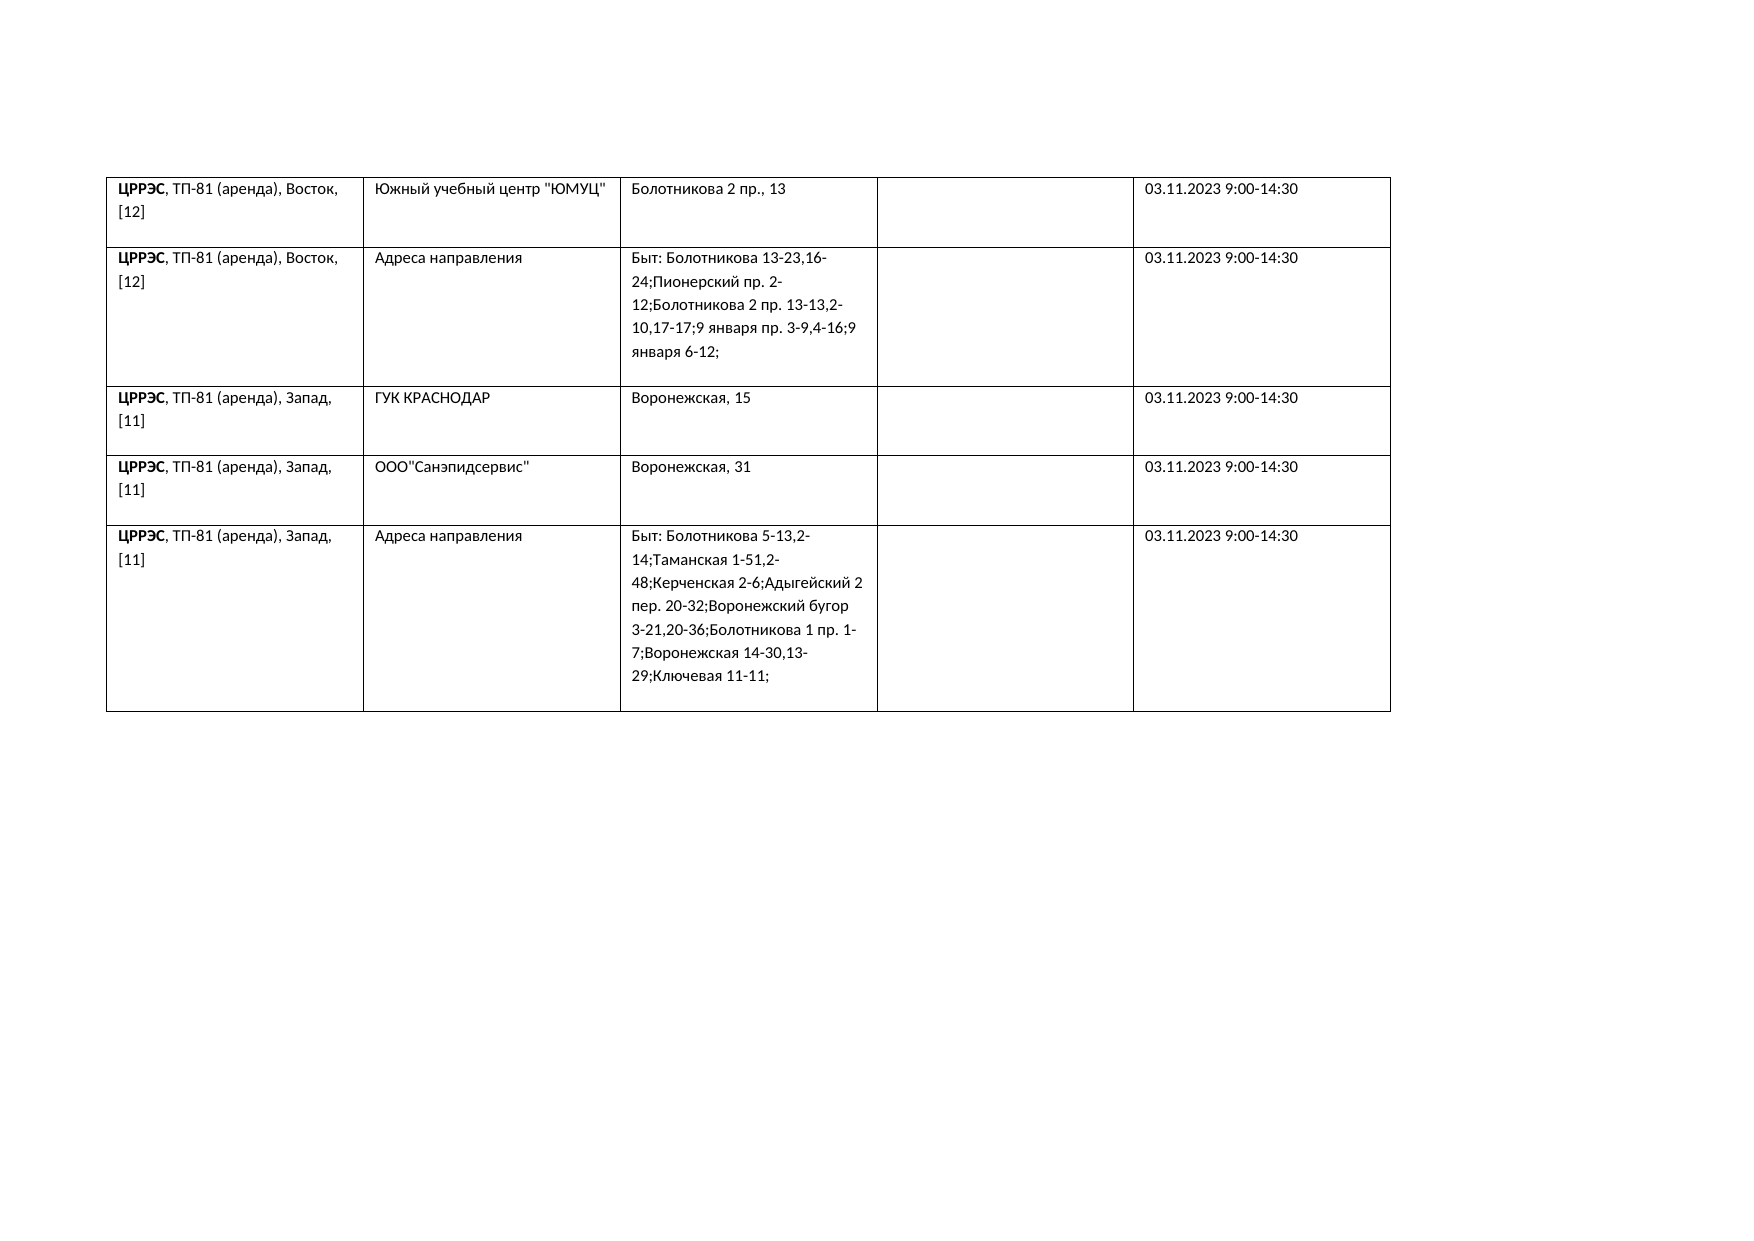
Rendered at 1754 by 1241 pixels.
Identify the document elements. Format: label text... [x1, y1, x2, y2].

table_cell ГУК КРАСНОДАР [364, 387, 620, 455]
table_cell [878, 248, 1133, 386]
table_cell 03.11.2023 9:00-14:30 [1134, 456, 1390, 525]
table_cell ООО"Санэпидсервис" [364, 456, 620, 525]
table_cell 03.11.2023 9:00-14:30 [1134, 248, 1390, 386]
table_cell Адреса направления [364, 248, 620, 386]
table_cell Воронежская, 15 [621, 387, 877, 455]
table_cell 03.11.2023 9:00-14:30 [1134, 178, 1390, 247]
table_cell [878, 526, 1133, 711]
table_cell [878, 456, 1133, 525]
table_cell 03.11.2023 9:00-14:30 [1134, 526, 1390, 711]
table_cell Воронежская, 31 [621, 456, 877, 525]
table_cell [878, 178, 1133, 247]
table_cell 03.11.2023 9:00-14:30 [1134, 387, 1390, 455]
table_cell Быт: Болотникова 5-13,2-14;Таманская 1-51,2-48;Керченская 2-6;Адыгейский 2 пер. 20-32;Воронежский бугор 3-21,20-36;Болотникова 1 пр. 1-7;Воронежская 14-30,13-29;Ключевая 11-11; [621, 526, 877, 711]
table_cell ЦРРЭС, ТП-81 (аренда), Запад, [11] [107, 456, 363, 525]
table_cell ЦРРЭС, ТП-81 (аренда), Восток, [12] [107, 248, 363, 386]
table_cell Адреса направления [364, 526, 620, 711]
table_cell ЦРРЭС, ТП-81 (аренда), Восток, [12] [107, 178, 363, 247]
table_cell ЦРРЭС, ТП-81 (аренда), Запад, [11] [107, 387, 363, 455]
table_cell ЦРРЭС, ТП-81 (аренда), Запад, [11] [107, 526, 363, 711]
table_cell [878, 387, 1133, 455]
table_cell Болотникова 2 пр., 13 [621, 178, 877, 247]
table_cell Быт: Болотникова 13-23,16-24;Пионерский пр. 2-12;Болотникова 2 пр. 13-13,2-10,17-17;9 января пр. 3-9,4-16;9 января 6-12; [621, 248, 877, 386]
table_cell Южный учебный центр "ЮМУЦ" [364, 178, 620, 247]
